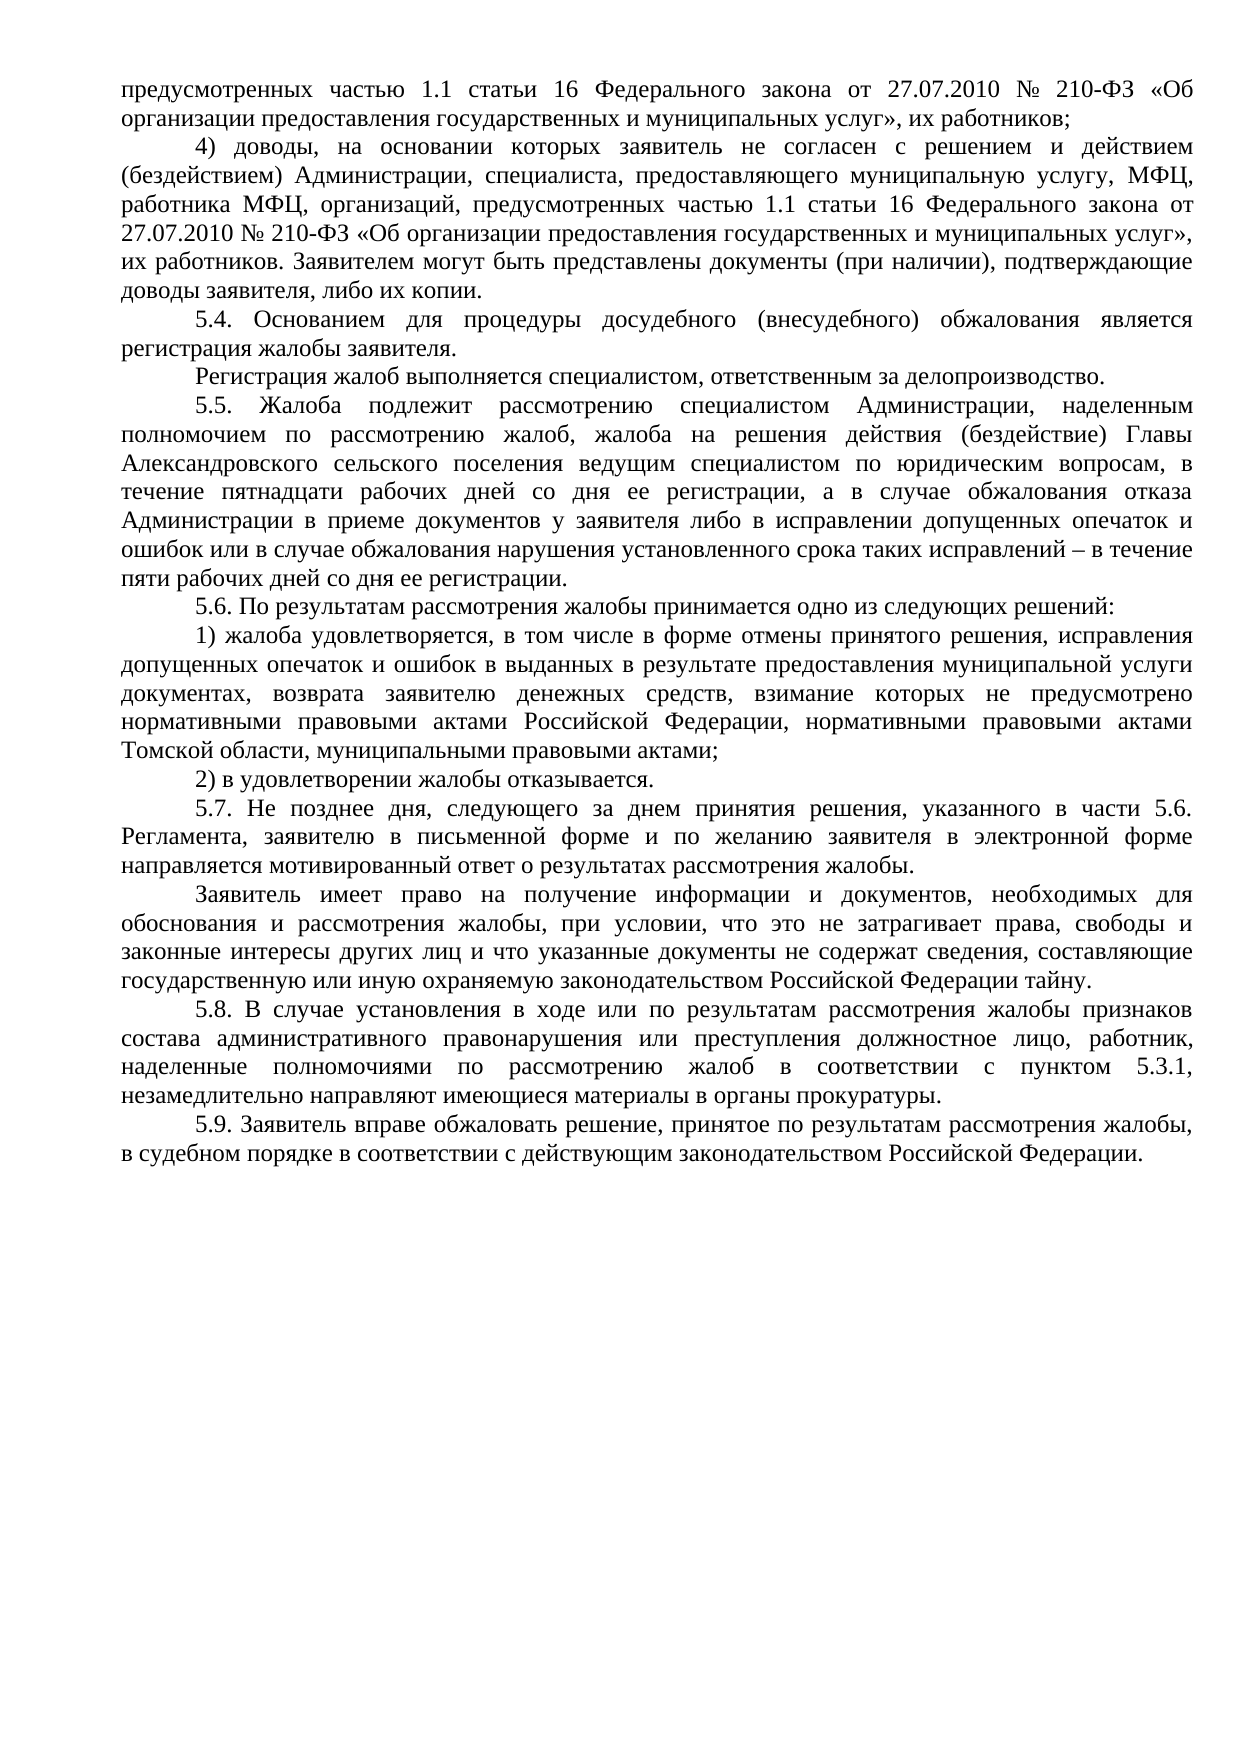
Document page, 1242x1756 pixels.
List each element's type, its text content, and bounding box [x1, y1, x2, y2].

text 4) доводы, на основании которых заявитель не согласен с решением и действием (бездействием) Администрации, специалиста, предоставляющего муниципальную услугу, МФЦ, работника МФЦ, организаций, предусмотренных частью 1.1 статьи 16 Федерального закона от 27.07.2010 № 210-ФЗ «Об организации предоставления государственных и муниципальных услуг», их работников. Заявителем могут быть представлены документы (при наличии), подтверждающие доводы заявителя, либо их копии. [121, 131, 1194, 304]
text 5.4. Основанием для процедуры досудебного (внесудебного) обжалования является регистрация жалобы заявителя. [121, 304, 1194, 361]
text 1) жалоба удовлетворяется, в том числе в форме отмены принятого решения, исправления допущенных опечаток и ошибок в выданных в результате предоставления муниципальной услуги документах, возврата заявителю денежных средств, взимание которых не предусмотрено нормативными правовыми актами Российской Федерации, нормативными правовыми актами Томской области, муниципальными правовыми актами; [121, 620, 1194, 764]
text 5.5. Жалоба подлежит рассмотрению специалистом Администрации, наделенным полномочием по рассмотрению жалоб, жалоба на решения действия (бездействие) Главы Александровского сельского поселения ведущим специалистом по юридическим вопросам, в течение пятнадцати рабочих дней со дня ее регистрации, а в случае обжалования отказа Администрации в приеме документов у заявителя либо в исправлении допущенных опечаток и ошибок или в случае обжалования нарушения установленного срока таких исправлений – в течение пяти рабочих дней со дня ее регистрации. [121, 390, 1194, 591]
text 5.6. По результатам рассмотрения жалобы принимается одно из следующих решений: [121, 591, 1194, 620]
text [121, 74, 1194, 131]
text Регистрация жалоб выполняется специалистом, ответственным за делопроизводство. [121, 361, 1194, 390]
text Заявитель имеет право на получение информации и документов, необходимых для обоснования и рассмотрения жалобы, при условии, что это не затрагивает права, свободы и законные интересы других лиц и что указанные документы не содержат сведения, составляющие государственную или иную охраняемую законодательством Российской Федерации тайну. [121, 879, 1194, 994]
text 5.8. В случае установления в ходе или по результатам рассмотрения жалобы признаков состава административного правонарушения или преступления должностное лицо, работник, наделенные полномочиями по рассмотрению жалоб в соответствии с пунктом 5.3.1, незамедлительно направляют имеющиеся материалы в органы прокуратуры. [121, 994, 1194, 1109]
text 2) в удовлетворении жалобы отказывается. [121, 764, 1194, 793]
text 5.7. Не позднее дня, следующего за днем принятия решения, указанного в части 5.6. Регламента, заявителю в письменной форме и по желанию заявителя в электронной форме направляется мотивированный ответ о результатах рассмотрения жалобы. [121, 793, 1194, 879]
text 5.9. Заявитель вправе обжаловать решение, принятое по результатам рассмотрения жалобы, в судебном порядке в соответствии с действующим законодательством Российской Федерации. [121, 1109, 1194, 1166]
